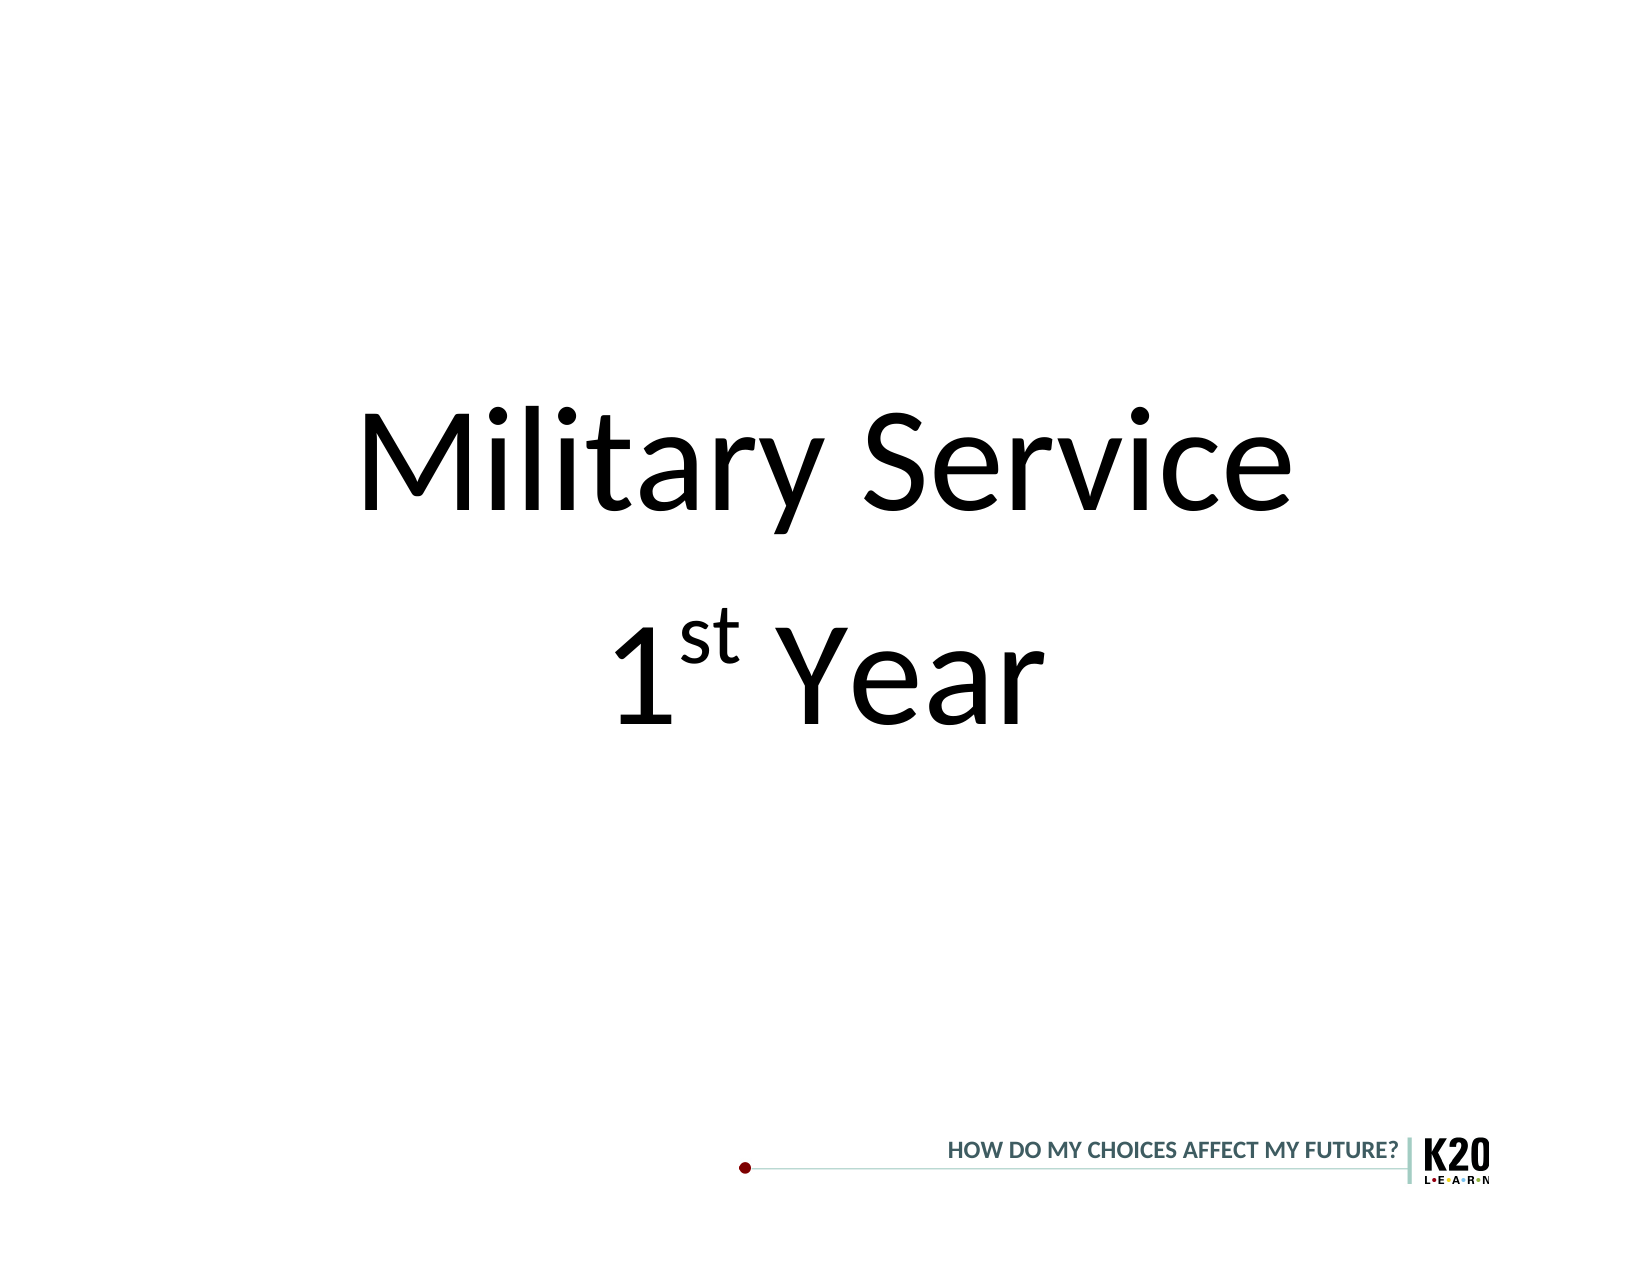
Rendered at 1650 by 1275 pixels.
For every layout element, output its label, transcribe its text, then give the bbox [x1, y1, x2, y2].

text Military Service [150, 364, 1500, 547]
picture [739, 1134, 1489, 1187]
text 1st Year [150, 579, 1500, 762]
